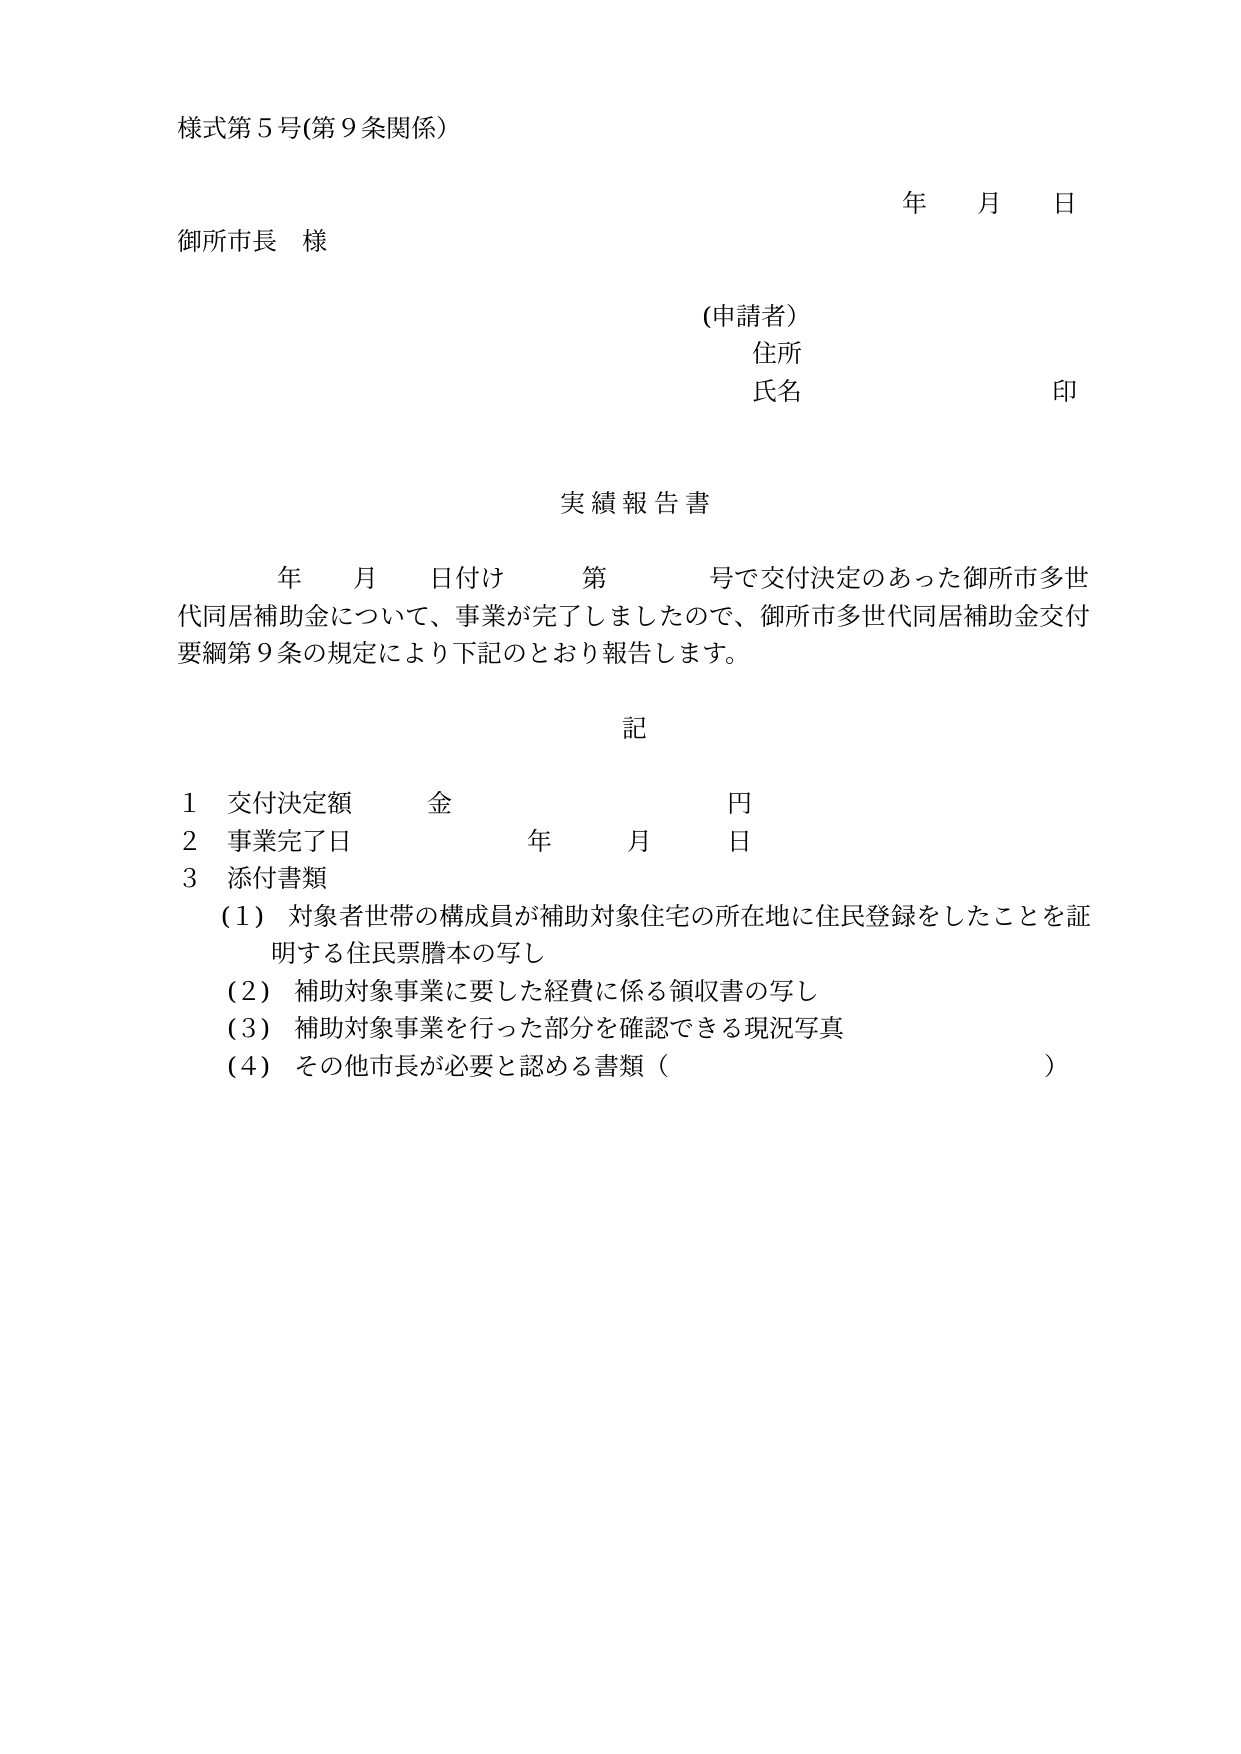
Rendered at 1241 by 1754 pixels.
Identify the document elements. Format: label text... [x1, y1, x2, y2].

text (４) その他市長が必要と認める書類（ ） [177, 1046, 1093, 1083]
text (申請者） [177, 296, 1093, 333]
text (２) 補助対象事業に要した経費に係る領収書の写し [177, 971, 1093, 1008]
text 住所 [177, 333, 1093, 371]
text (１) 対象者世帯の構成員が補助対象住宅の所在地に住民登録をしたことを証明する住民票謄本の写し [221, 896, 1093, 971]
text 氏名 印 [177, 371, 1093, 408]
text 記 [177, 708, 1093, 746]
text 年 月 日 [177, 183, 1093, 221]
text ３ 添付書類 [177, 858, 1093, 896]
text 御所市長 様 [177, 221, 1093, 258]
text １ 交付決定額 金 円 [177, 783, 1093, 821]
text ２ 事業完了日 年 月 日 [177, 821, 1093, 858]
text (３) 補助対象事業を行った部分を確認できる現況写真 [177, 1008, 1093, 1046]
text 様式第５号(第９条関係） [177, 108, 1093, 146]
text 年 月 日付け 第 号で交付決定のあった御所市多世代同居補助金について、事業が完了しましたので、御所市多世代同居補助金交付要綱第９条の規定により下記のとおり報告します。 [177, 558, 1093, 671]
text 実 績 報 告 書 [177, 483, 1093, 521]
